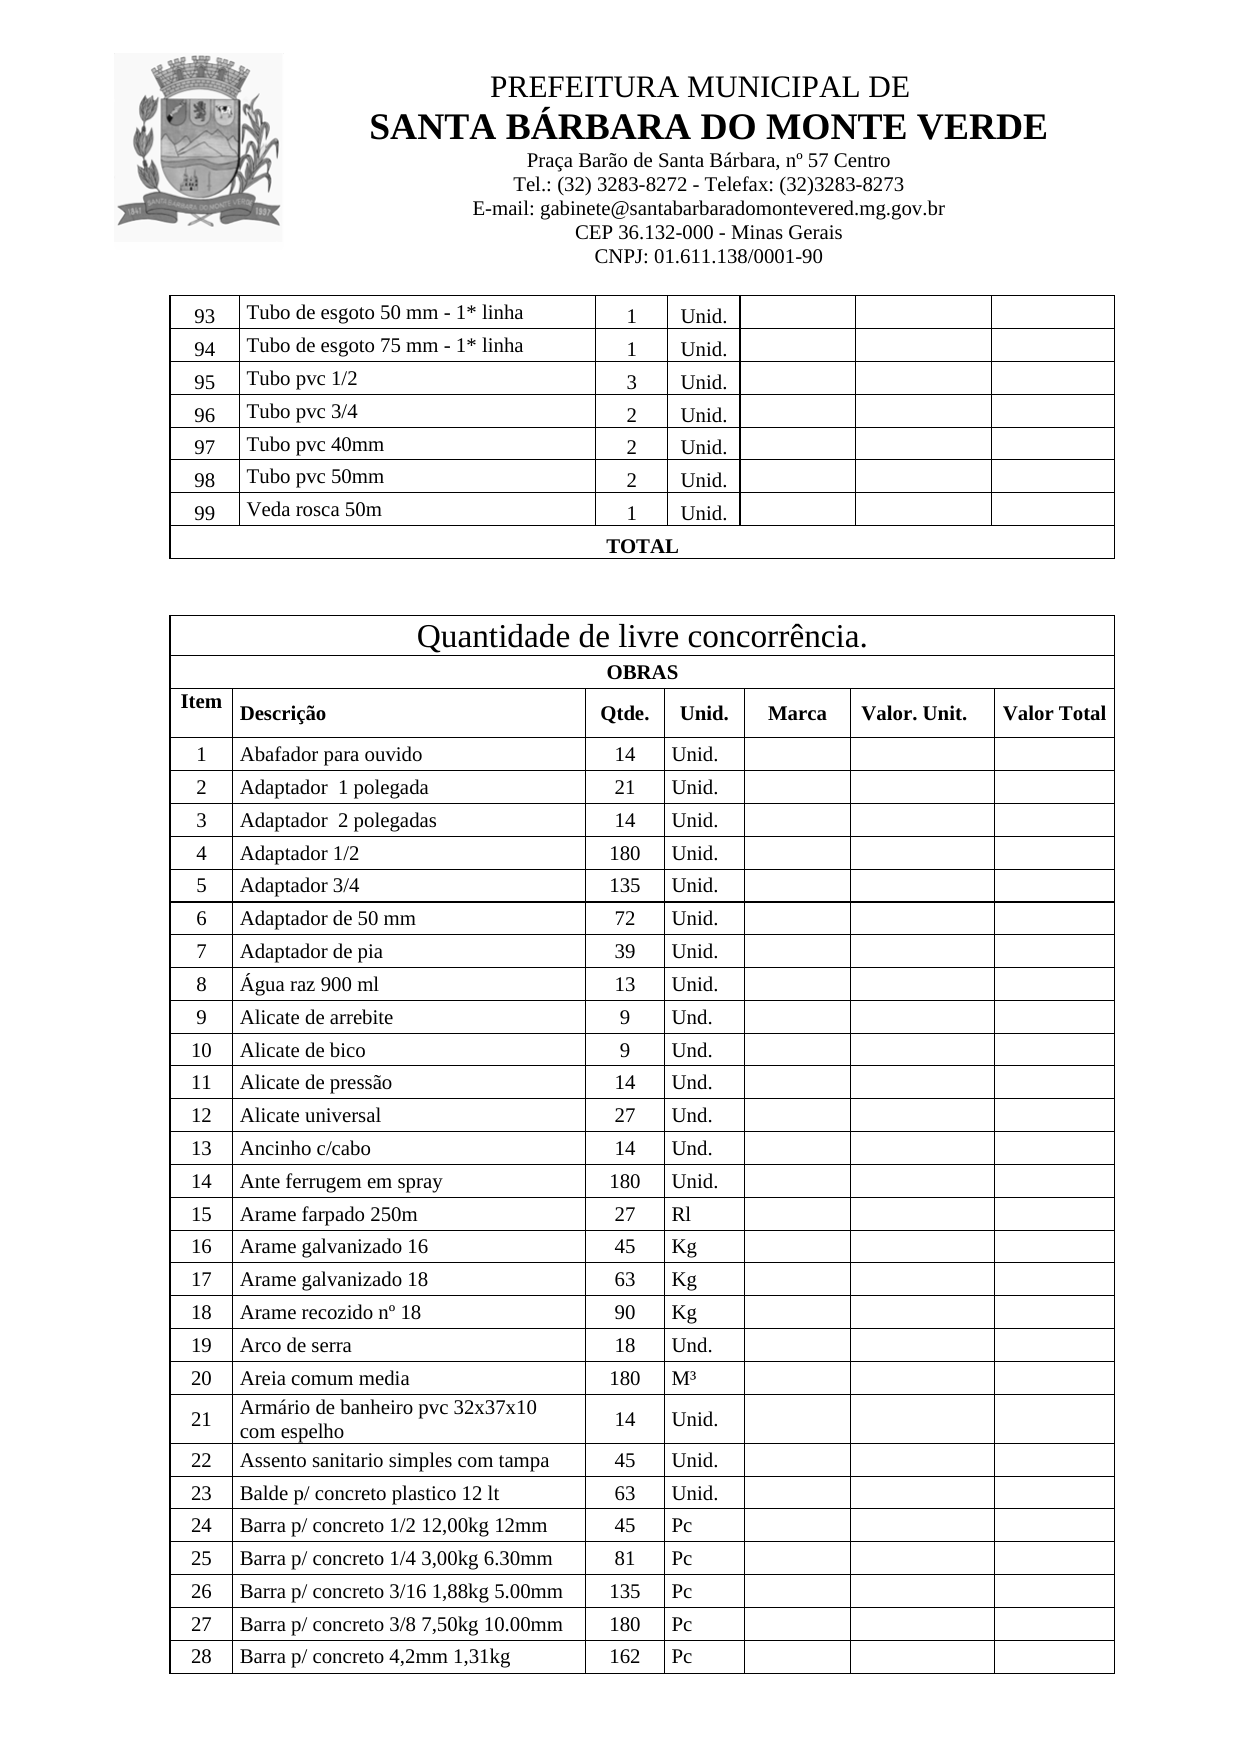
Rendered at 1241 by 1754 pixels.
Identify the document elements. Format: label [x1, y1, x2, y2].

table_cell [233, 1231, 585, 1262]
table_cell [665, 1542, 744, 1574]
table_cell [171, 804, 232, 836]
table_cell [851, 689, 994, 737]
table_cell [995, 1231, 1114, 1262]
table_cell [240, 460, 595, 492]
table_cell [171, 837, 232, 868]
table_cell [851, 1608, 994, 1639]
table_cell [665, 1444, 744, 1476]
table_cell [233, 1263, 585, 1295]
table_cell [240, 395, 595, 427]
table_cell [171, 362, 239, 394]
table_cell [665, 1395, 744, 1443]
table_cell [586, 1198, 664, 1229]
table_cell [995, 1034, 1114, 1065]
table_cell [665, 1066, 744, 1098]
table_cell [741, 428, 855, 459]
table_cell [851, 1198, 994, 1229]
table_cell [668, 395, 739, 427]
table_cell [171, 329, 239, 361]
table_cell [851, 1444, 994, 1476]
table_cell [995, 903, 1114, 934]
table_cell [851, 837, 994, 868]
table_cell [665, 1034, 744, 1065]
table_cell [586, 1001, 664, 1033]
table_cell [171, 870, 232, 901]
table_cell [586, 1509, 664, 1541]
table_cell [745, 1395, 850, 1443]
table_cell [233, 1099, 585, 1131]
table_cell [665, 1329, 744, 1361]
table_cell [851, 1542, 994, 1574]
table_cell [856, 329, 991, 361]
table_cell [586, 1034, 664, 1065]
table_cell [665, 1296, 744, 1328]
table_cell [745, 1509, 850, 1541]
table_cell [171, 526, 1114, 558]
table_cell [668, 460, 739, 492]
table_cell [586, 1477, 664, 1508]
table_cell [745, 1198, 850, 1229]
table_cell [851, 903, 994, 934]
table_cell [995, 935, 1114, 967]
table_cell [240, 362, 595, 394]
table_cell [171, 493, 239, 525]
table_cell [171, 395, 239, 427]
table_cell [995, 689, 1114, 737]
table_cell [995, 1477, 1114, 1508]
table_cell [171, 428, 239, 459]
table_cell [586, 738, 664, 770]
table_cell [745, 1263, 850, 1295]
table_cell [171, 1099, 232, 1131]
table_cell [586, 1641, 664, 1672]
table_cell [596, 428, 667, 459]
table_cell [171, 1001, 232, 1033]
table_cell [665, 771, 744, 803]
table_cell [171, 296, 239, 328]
picture [105, 53, 292, 256]
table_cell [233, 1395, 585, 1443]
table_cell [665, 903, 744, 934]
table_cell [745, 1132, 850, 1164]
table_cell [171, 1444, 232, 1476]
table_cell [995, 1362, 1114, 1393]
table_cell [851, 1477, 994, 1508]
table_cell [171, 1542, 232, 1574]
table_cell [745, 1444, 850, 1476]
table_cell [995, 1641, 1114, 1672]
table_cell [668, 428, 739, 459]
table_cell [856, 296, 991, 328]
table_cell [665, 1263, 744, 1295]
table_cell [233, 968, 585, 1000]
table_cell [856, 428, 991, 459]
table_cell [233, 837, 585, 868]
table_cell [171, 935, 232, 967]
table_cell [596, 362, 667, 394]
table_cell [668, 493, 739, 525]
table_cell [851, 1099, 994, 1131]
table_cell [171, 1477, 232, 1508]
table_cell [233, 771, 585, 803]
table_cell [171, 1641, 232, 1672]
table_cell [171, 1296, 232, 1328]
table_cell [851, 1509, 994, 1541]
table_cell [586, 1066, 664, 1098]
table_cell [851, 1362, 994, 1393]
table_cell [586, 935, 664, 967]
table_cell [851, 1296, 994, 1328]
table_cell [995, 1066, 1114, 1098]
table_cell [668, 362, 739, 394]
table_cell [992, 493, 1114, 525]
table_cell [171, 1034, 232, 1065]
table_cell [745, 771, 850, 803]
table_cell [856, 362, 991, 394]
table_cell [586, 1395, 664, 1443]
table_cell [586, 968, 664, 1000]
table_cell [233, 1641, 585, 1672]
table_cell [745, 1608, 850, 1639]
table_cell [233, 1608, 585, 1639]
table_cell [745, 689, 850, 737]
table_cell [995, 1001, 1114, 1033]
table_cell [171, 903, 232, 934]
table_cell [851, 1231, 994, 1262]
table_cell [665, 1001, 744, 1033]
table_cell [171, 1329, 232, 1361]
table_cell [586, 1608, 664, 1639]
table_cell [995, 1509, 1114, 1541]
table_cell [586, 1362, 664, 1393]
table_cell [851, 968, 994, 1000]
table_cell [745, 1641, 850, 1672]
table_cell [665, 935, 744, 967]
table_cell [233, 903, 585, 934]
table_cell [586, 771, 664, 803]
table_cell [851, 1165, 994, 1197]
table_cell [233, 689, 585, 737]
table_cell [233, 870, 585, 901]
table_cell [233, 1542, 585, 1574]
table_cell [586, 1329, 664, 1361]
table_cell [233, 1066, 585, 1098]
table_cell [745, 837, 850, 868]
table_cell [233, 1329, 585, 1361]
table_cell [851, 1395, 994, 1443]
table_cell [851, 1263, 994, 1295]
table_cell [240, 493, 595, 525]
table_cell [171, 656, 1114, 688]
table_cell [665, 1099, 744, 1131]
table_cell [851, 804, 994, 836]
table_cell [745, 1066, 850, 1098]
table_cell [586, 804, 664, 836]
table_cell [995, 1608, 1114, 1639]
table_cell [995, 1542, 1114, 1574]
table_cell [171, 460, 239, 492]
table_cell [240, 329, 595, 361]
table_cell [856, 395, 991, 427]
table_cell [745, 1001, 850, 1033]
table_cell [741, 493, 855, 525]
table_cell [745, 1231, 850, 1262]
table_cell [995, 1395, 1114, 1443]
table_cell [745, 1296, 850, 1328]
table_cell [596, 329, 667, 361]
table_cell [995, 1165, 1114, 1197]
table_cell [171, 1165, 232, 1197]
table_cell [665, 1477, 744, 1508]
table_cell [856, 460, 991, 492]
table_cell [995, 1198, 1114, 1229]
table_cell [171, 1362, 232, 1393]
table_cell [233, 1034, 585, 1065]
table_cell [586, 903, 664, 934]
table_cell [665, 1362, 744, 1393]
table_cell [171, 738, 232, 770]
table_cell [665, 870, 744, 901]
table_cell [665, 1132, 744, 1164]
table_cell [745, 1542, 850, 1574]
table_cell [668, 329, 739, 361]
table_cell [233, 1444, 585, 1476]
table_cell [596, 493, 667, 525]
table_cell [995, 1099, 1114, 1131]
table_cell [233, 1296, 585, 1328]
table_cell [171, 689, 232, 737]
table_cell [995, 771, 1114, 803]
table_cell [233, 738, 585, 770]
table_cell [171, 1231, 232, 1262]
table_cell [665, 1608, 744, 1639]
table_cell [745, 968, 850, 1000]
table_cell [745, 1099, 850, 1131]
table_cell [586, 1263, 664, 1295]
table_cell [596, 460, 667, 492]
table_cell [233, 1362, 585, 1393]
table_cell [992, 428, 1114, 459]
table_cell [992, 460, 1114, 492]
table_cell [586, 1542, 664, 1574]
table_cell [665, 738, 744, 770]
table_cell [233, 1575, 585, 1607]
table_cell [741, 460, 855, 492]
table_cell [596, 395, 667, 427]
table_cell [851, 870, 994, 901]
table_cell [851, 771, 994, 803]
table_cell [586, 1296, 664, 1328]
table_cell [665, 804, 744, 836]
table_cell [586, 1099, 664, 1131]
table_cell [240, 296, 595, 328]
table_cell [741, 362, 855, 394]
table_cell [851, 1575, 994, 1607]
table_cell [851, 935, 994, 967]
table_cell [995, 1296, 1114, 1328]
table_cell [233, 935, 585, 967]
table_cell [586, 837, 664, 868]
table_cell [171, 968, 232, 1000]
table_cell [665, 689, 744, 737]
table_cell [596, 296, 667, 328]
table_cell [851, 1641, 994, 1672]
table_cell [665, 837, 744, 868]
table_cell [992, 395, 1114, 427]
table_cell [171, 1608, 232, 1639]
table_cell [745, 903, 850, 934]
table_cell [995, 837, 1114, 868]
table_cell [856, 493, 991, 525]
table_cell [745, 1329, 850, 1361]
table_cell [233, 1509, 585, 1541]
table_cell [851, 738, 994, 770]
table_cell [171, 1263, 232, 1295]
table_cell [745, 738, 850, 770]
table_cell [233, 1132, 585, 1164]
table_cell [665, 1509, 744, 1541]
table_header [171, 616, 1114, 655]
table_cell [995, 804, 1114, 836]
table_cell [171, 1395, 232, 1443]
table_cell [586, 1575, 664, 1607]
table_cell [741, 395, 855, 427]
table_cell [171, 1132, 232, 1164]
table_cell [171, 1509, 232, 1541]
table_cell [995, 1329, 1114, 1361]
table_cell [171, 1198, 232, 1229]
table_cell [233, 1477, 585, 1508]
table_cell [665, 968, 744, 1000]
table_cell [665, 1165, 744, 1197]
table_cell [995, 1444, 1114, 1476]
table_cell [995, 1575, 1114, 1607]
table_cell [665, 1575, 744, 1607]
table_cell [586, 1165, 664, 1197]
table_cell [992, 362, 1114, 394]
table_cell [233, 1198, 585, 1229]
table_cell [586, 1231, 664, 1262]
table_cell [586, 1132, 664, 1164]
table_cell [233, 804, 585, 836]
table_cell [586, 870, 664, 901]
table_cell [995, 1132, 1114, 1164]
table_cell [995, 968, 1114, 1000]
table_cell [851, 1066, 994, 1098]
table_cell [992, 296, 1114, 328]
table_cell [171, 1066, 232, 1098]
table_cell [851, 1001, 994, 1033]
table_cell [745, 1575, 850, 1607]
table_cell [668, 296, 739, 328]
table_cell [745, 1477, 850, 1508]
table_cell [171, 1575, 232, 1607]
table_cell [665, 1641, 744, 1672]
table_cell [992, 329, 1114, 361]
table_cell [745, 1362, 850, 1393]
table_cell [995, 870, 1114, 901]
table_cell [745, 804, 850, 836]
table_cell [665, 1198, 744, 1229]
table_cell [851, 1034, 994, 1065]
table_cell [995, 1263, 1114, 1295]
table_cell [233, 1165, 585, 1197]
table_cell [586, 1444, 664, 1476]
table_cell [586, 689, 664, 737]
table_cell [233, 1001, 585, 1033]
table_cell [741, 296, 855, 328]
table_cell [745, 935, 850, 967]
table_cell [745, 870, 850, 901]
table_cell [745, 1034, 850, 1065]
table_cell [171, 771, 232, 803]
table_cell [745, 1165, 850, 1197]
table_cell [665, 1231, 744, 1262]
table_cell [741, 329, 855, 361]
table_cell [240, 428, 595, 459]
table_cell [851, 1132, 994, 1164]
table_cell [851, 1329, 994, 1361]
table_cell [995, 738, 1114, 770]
